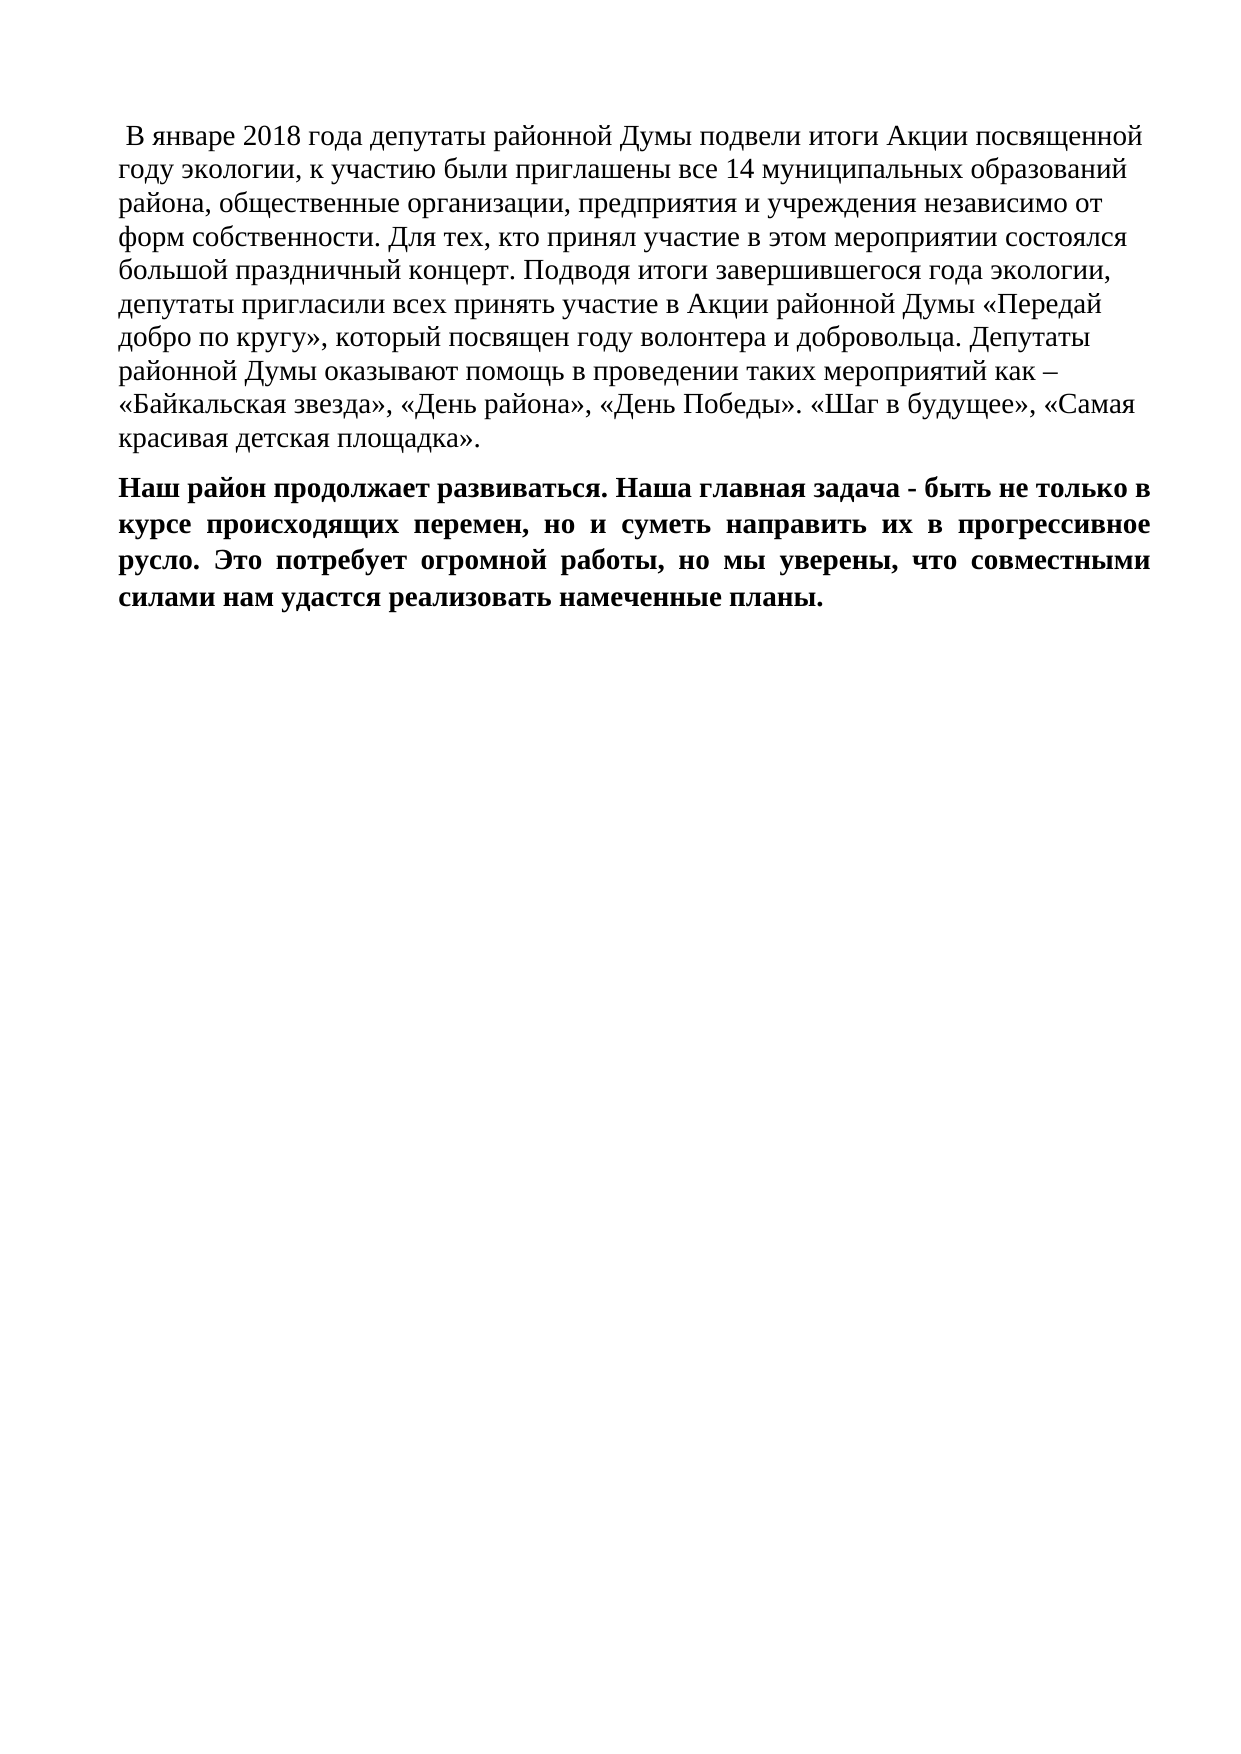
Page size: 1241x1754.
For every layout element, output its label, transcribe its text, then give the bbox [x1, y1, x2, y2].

text В январе 2018 года депутаты районной Думы подвели итоги Акции посвященной году экологии, к участию были приглашены все 14 муниципальных образований района, общественные организации, предприятия и учреждения независимо от форм собственности. Для тех, кто принял участие в этом мероприятии состоялся большой праздничный концерт. Подводя итоги завершившегося года экологии, депутаты пригласили всех принять участие в Акции районной Думы «Передай добро по кругу», который посвящен году волонтера и добровольца. Депутаты районной Думы оказывают помощь в проведении таких мероприятий как – «Байкальская звезда», «День района», «День Победы». «Шаг в будущее», «Самая красивая детская площадка». [118, 118, 1152, 453]
text Наш район продолжает развиваться. Наша главная задача - быть не только в курсе происходящих перемен, но и суметь направить их в прогрессивное русло. Это потребует огромной работы, но мы уверены, что совместными силами нам удастся реализовать намеченные планы. [118, 470, 1152, 612]
